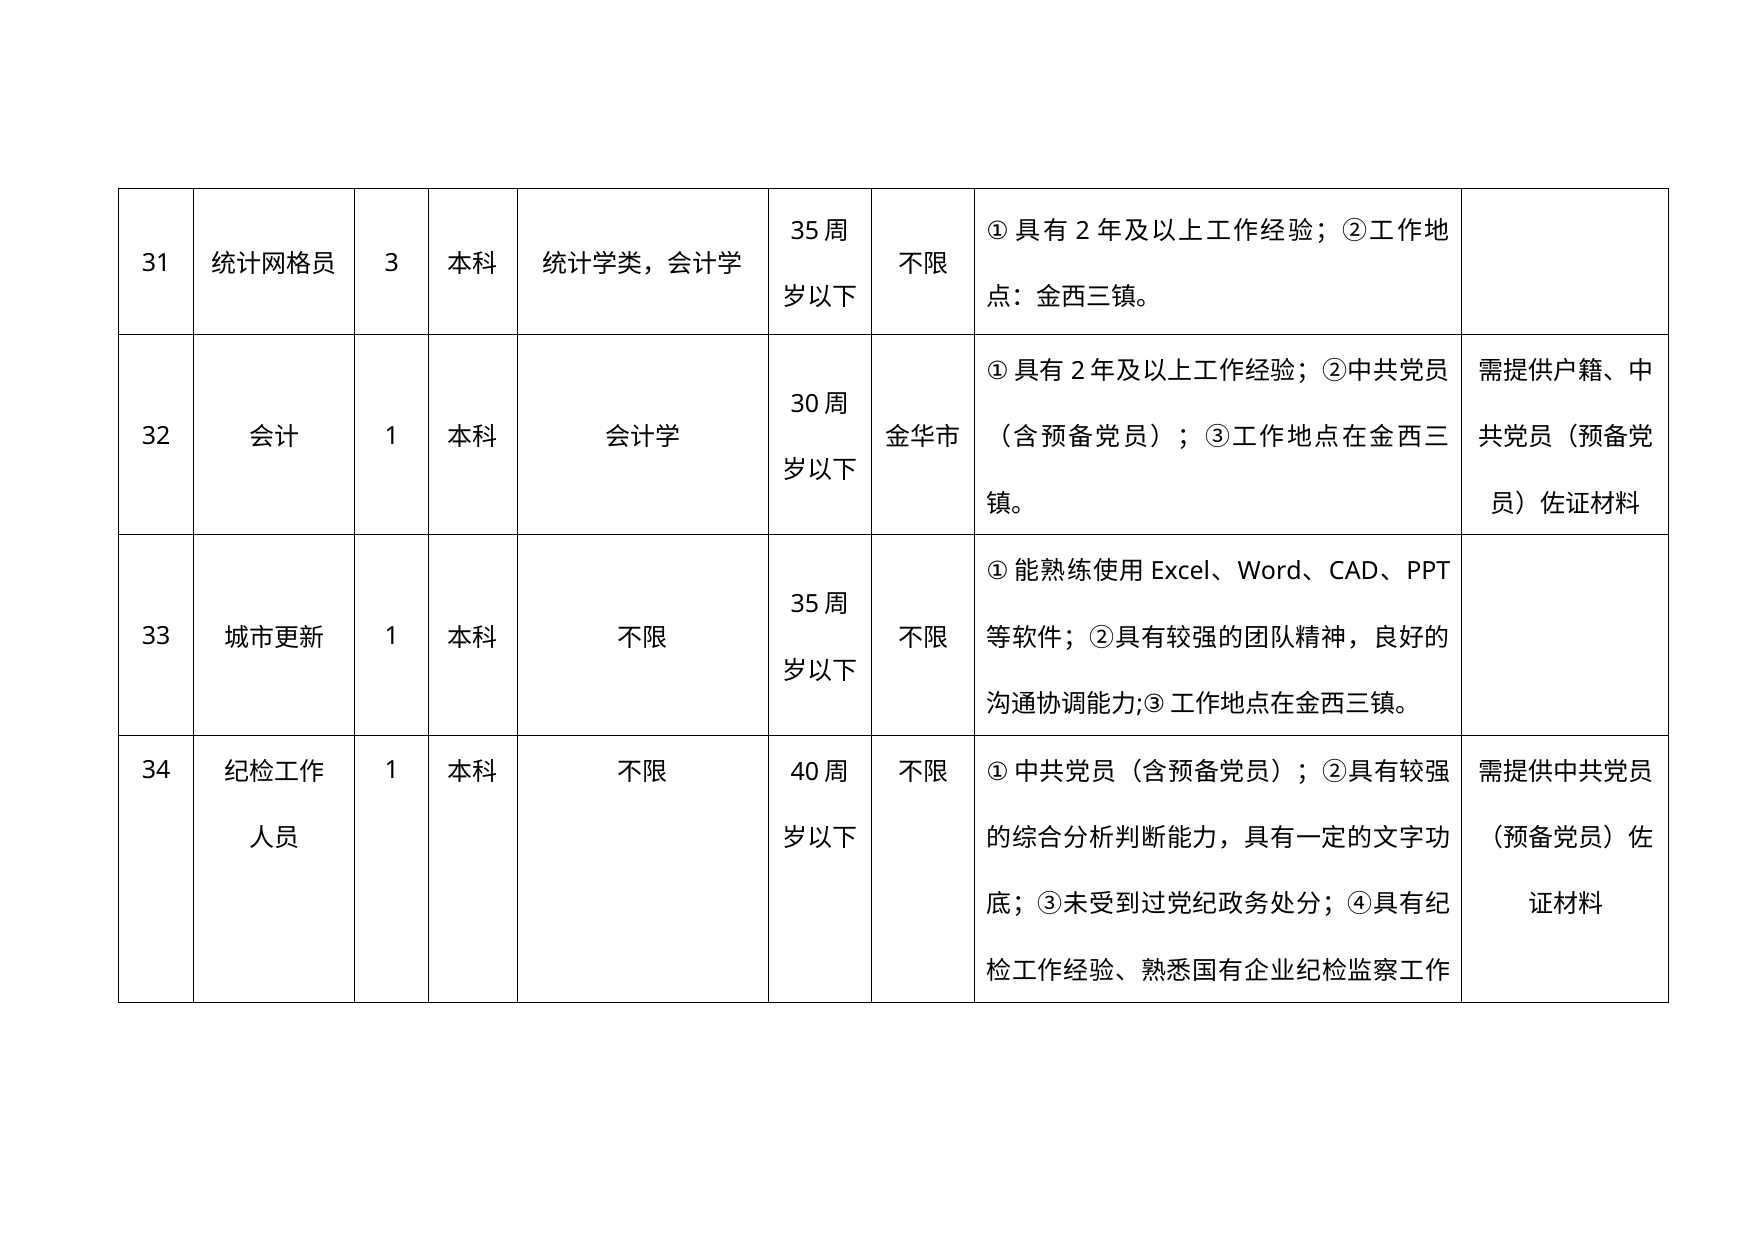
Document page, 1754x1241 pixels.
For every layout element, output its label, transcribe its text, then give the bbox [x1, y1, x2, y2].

table_cell 不限 [872, 736, 974, 1002]
table_cell ①具有2年及以上工作经验；②中共党员（含预备党员）；③工作地点在金西三镇。 [975, 335, 1461, 534]
table_cell 会计 [194, 335, 354, 534]
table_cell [975, 736, 1461, 1002]
table_cell 需提供中共党员（预备党员）佐证材料 [1462, 736, 1668, 1002]
table_cell 金华市 [872, 335, 974, 534]
table_cell 30周岁以下 [769, 335, 871, 534]
table_cell 31 [119, 189, 193, 334]
table_cell 34 [119, 736, 193, 1002]
table_cell 40周岁以下 [769, 736, 871, 1002]
table_cell 本科 [429, 189, 517, 334]
table_cell 本科 [429, 736, 517, 1002]
table_cell 不限 [518, 535, 768, 735]
table_cell 32 [119, 335, 193, 534]
table_cell 不限 [518, 736, 768, 1002]
table_cell 需提供户籍、中共党员（预备党员）佐证材料 [1462, 335, 1668, 534]
table_cell 城市更新 [194, 535, 354, 735]
table_cell 1 [355, 736, 428, 1002]
table_cell 1 [355, 535, 428, 735]
table_cell [1462, 535, 1668, 735]
table_cell 3 [355, 189, 428, 334]
table_cell 35周岁以下 [769, 189, 871, 334]
table_cell 1 [355, 335, 428, 534]
table_cell 统计网格员 [194, 189, 354, 334]
table_cell 本科 [429, 535, 517, 735]
table_cell 不限 [872, 189, 974, 334]
table_cell 33 [119, 535, 193, 735]
table_cell 统计学类，会计学 [518, 189, 768, 334]
table_cell 纪检工作 人员 [194, 736, 354, 1002]
table_cell 本科 [429, 335, 517, 534]
table_cell ①具有2年及以上工作经验；②工作地点：金西三镇。 [975, 189, 1461, 334]
table_cell 不限 [872, 535, 974, 735]
table_cell 会计学 [518, 335, 768, 534]
table_cell [1462, 189, 1668, 334]
table_cell ①能熟练使用Excel、Word、CAD、PPT等软件；②具有较强的团队精神，良好的沟通协调能力;③工作地点在金西三镇。 [975, 535, 1461, 735]
table_cell 35周岁以下 [769, 535, 871, 735]
